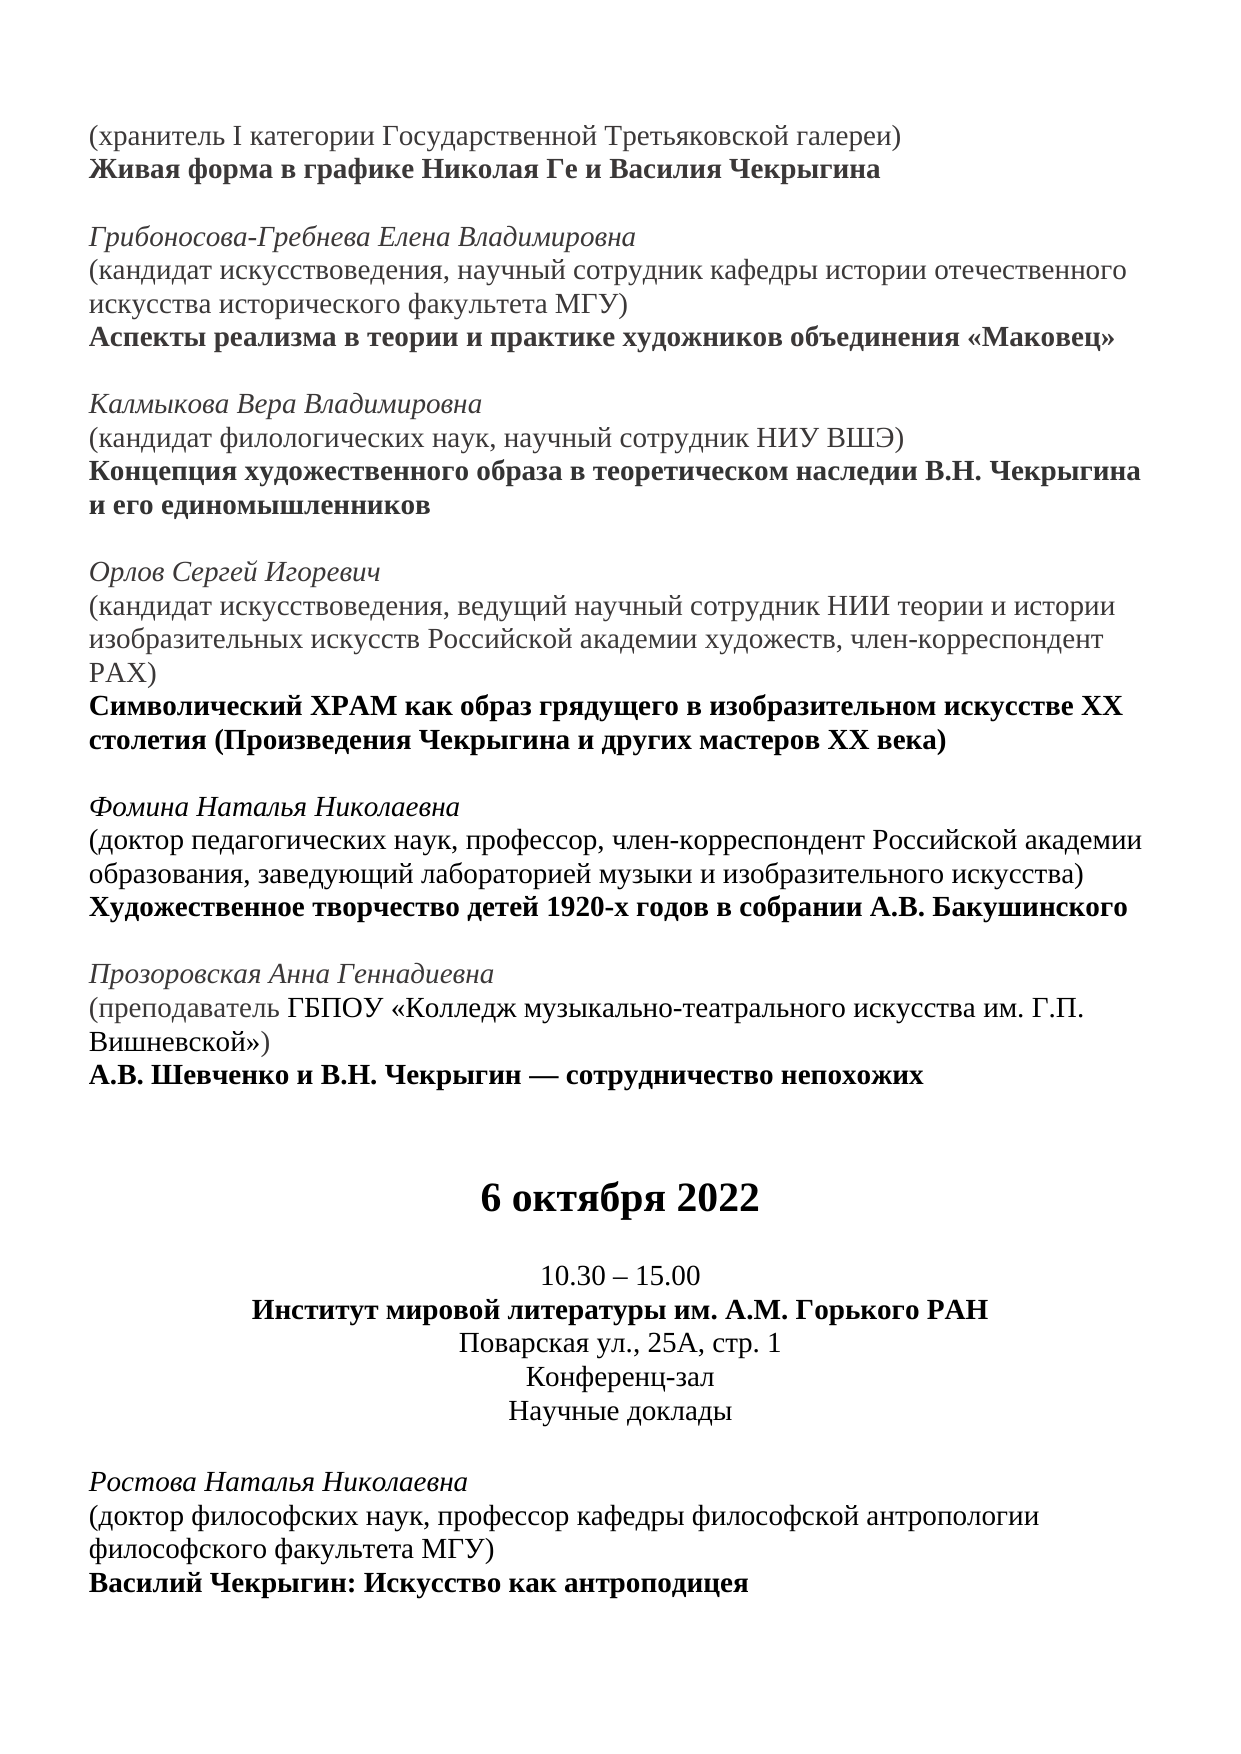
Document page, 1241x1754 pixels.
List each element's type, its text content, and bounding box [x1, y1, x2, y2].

text (хранитель I категории Государственной Третьяковской галереи) [89, 118, 1152, 152]
text Орлов Сергей Игоревич [89, 554, 1152, 588]
text А.В. Шевченко и В.Н. Чекрыгин — сотрудничество непохожих [89, 1057, 1152, 1091]
text (кандидат искусствоведения, научный сотрудник кафедры истории отечественного искусства исторического факультета МГУ) [89, 252, 1152, 319]
text (кандидат искусствоведения, ведущий научный сотрудник НИИ теории и истории изобразительных искусств Российской академии художеств, член-корреспондент РАХ) [89, 588, 1152, 688]
text (кандидат филологических наук, научный сотрудник НИУ ВШЭ) [89, 420, 1152, 453]
text Грибоносова-Гребнева Елена Владимировна [89, 219, 1152, 252]
text (доктор педагогических наук, профессор, член-корреспондент Российской академии образования, заведующий лабораторией музыки и изобразительного искусства) [89, 822, 1152, 889]
text Научные доклады [89, 1393, 1152, 1426]
text Прозоровская Анна Геннадиевна [89, 957, 1152, 990]
text Фомина Наталья Николаевна [89, 789, 1152, 822]
text 10.30 – 15.00 [89, 1258, 1152, 1292]
text Символический ХРАМ как образ грядущего в изобразительном искусстве ХХ столетия (Произведения Чекрыгина и других мастеров ХХ века) [89, 688, 1152, 755]
text Институт мировой литературы им. А.М. Горького РАН [89, 1292, 1152, 1326]
text Ростова Наталья Николаевна [89, 1464, 1152, 1498]
text Поварская ул., 25А, стр. 1 [89, 1326, 1152, 1359]
text Живая форма в графике Николая Ге и Василия Чекрыгина [89, 152, 1152, 185]
text Калмыкова Вера Владимировна [89, 386, 1152, 420]
text Василий Чекрыгин: Искусство как антроподицея [89, 1565, 1152, 1599]
text Конференц-зал [89, 1359, 1152, 1393]
text Художественное творчество детей 1920-х годов в собрании А.В. Бакушинского [89, 889, 1152, 923]
text (доктор философских наук, профессор кафедры философской антропологии философского факультета МГУ) [89, 1498, 1152, 1565]
text Аспекты реализма в теории и практике художников объединения «Маковец» [89, 319, 1152, 353]
text (преподаватель ГБПОУ «Колледж музыкально-театрального искусства им. Г.П. Вишневской») [89, 990, 1152, 1057]
text Концепция художественного образа в теоретическом наследии В.Н. Чекрыгина и его единомышленников [89, 453, 1152, 521]
text 6 октября 2022 [89, 1172, 1152, 1220]
